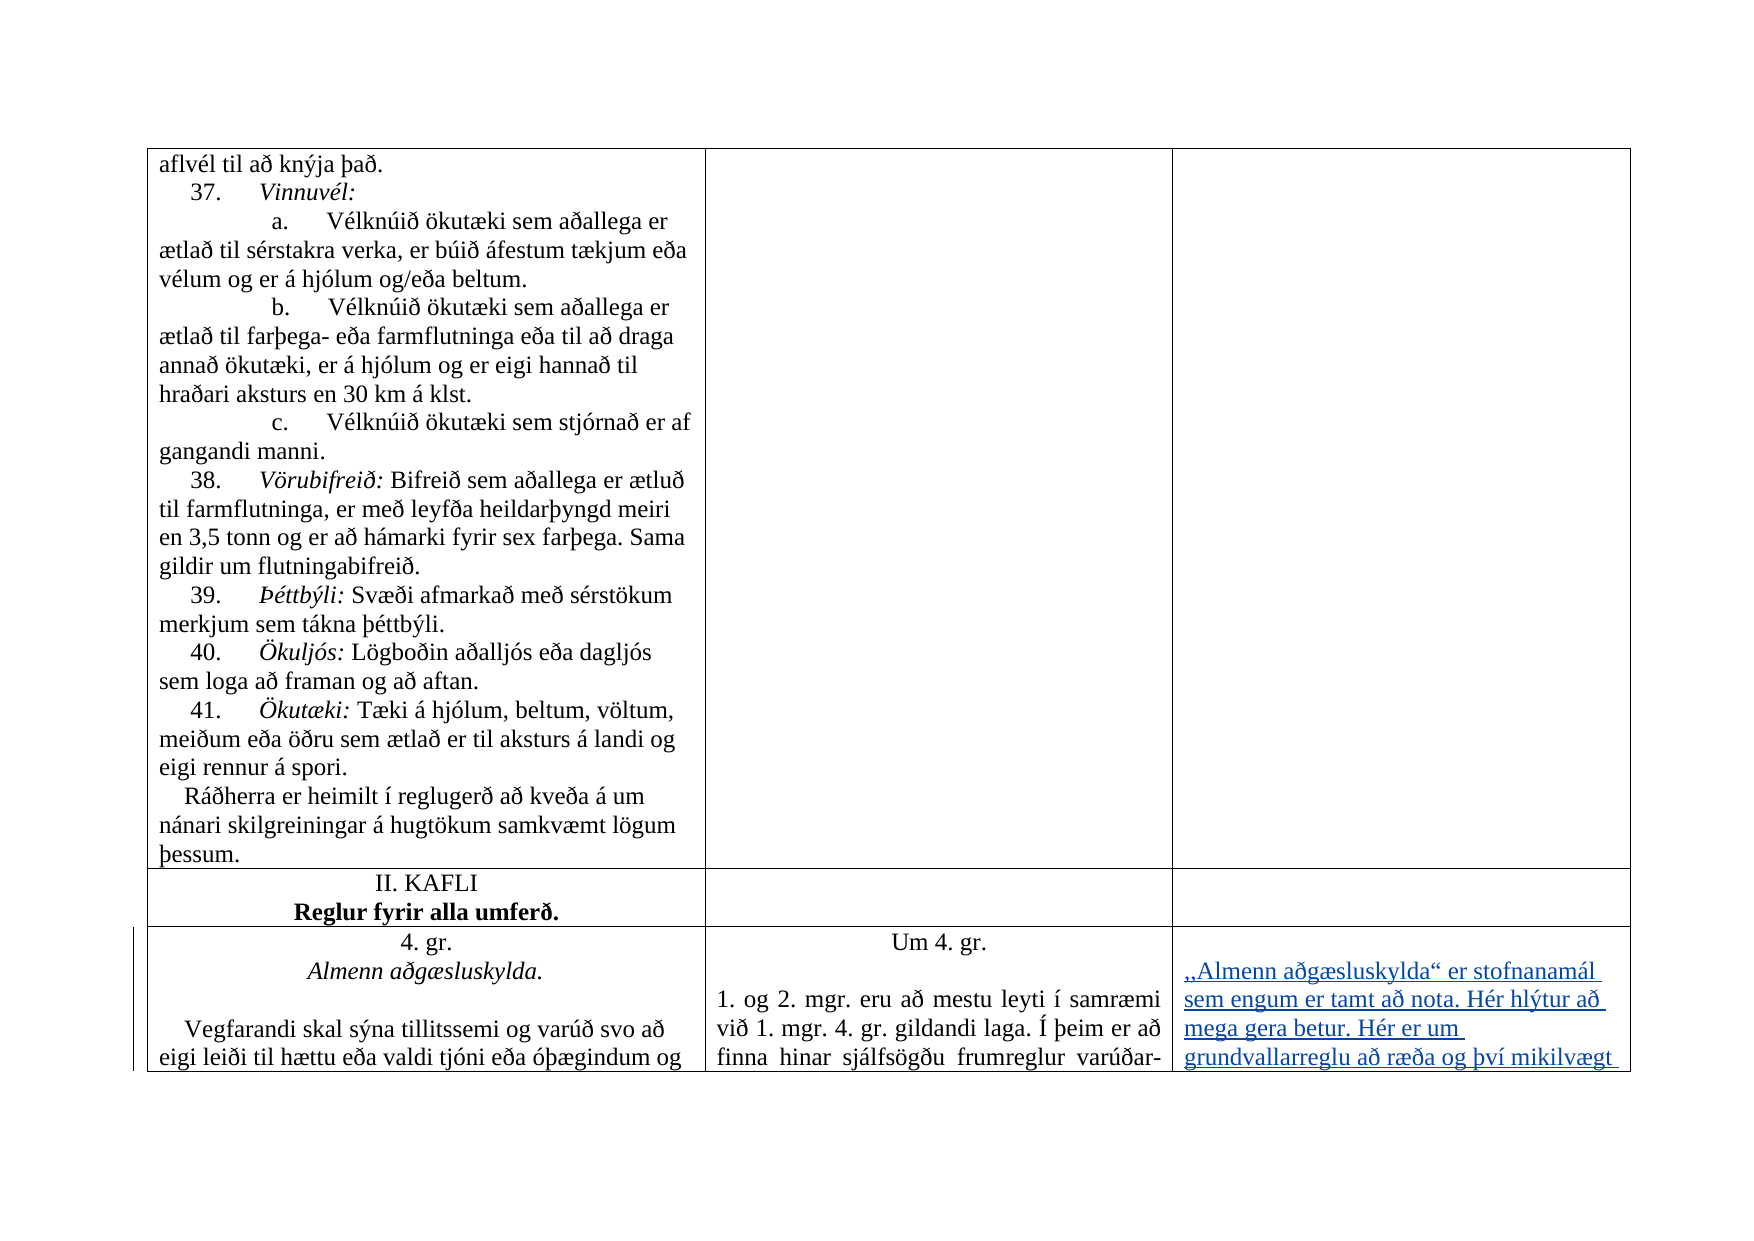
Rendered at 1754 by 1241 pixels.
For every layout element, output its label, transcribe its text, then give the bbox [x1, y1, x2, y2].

table_cell [1173, 149, 1630, 867]
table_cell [148, 927, 705, 1071]
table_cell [706, 927, 1172, 1071]
table_cell [706, 869, 1172, 926]
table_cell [148, 149, 705, 867]
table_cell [706, 149, 1172, 867]
table_cell [1173, 927, 1630, 1071]
table_cell [1173, 869, 1630, 926]
table_cell II. KAFLI Reglur fyrir alla umferð. [148, 869, 705, 926]
